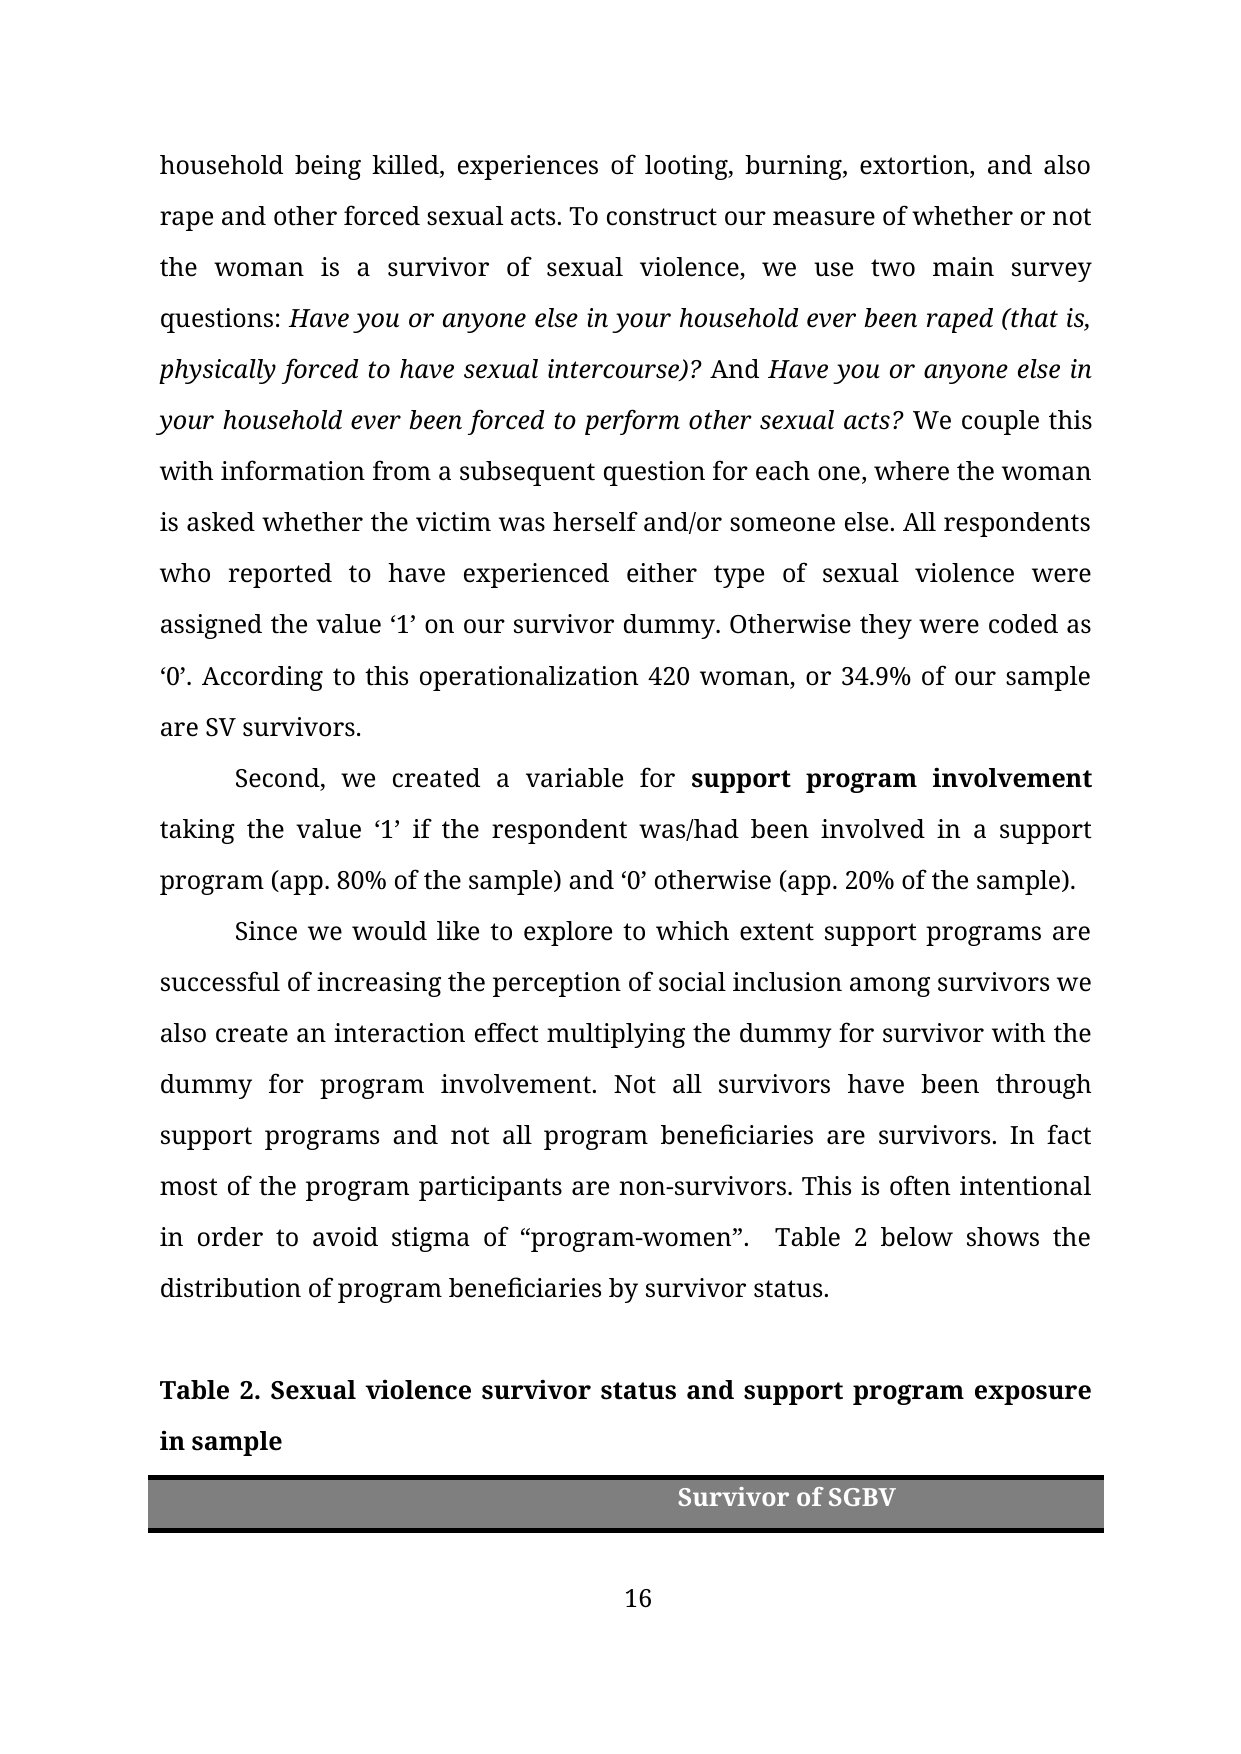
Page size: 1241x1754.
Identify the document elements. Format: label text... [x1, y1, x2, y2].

table_header Survivor of SGBV [632, 1480, 942, 1528]
text Table 2. Sexual violence survivor status and support program exposure in sample [159, 1373, 1092, 1458]
table_header [148, 1480, 499, 1528]
table_header [499, 1480, 632, 1528]
table_header [942, 1480, 1104, 1528]
text Since we would like to explore to which extent support programs are successful of increasing the perception of social inclusion among survivors we also create an interaction effect multiplying the dummy for survivor with the dummy for program involvement. Not all survivors have been through support programs and not all program beneficiaries are survivors. In fact most of the program participants are non-survivors. This is often intentional in order to avoid stigma of “program-women”. Table 2 below shows the distribution of program beneficiaries by survivor status. [159, 913, 1092, 1305]
text Second, we created a variable for support program involvement taking the value ‘1’ if the respondent was/had been involved in a support program (app. 80% of the sample) and ‘0’ otherwise (app. 20% of the sample). [159, 760, 1092, 896]
